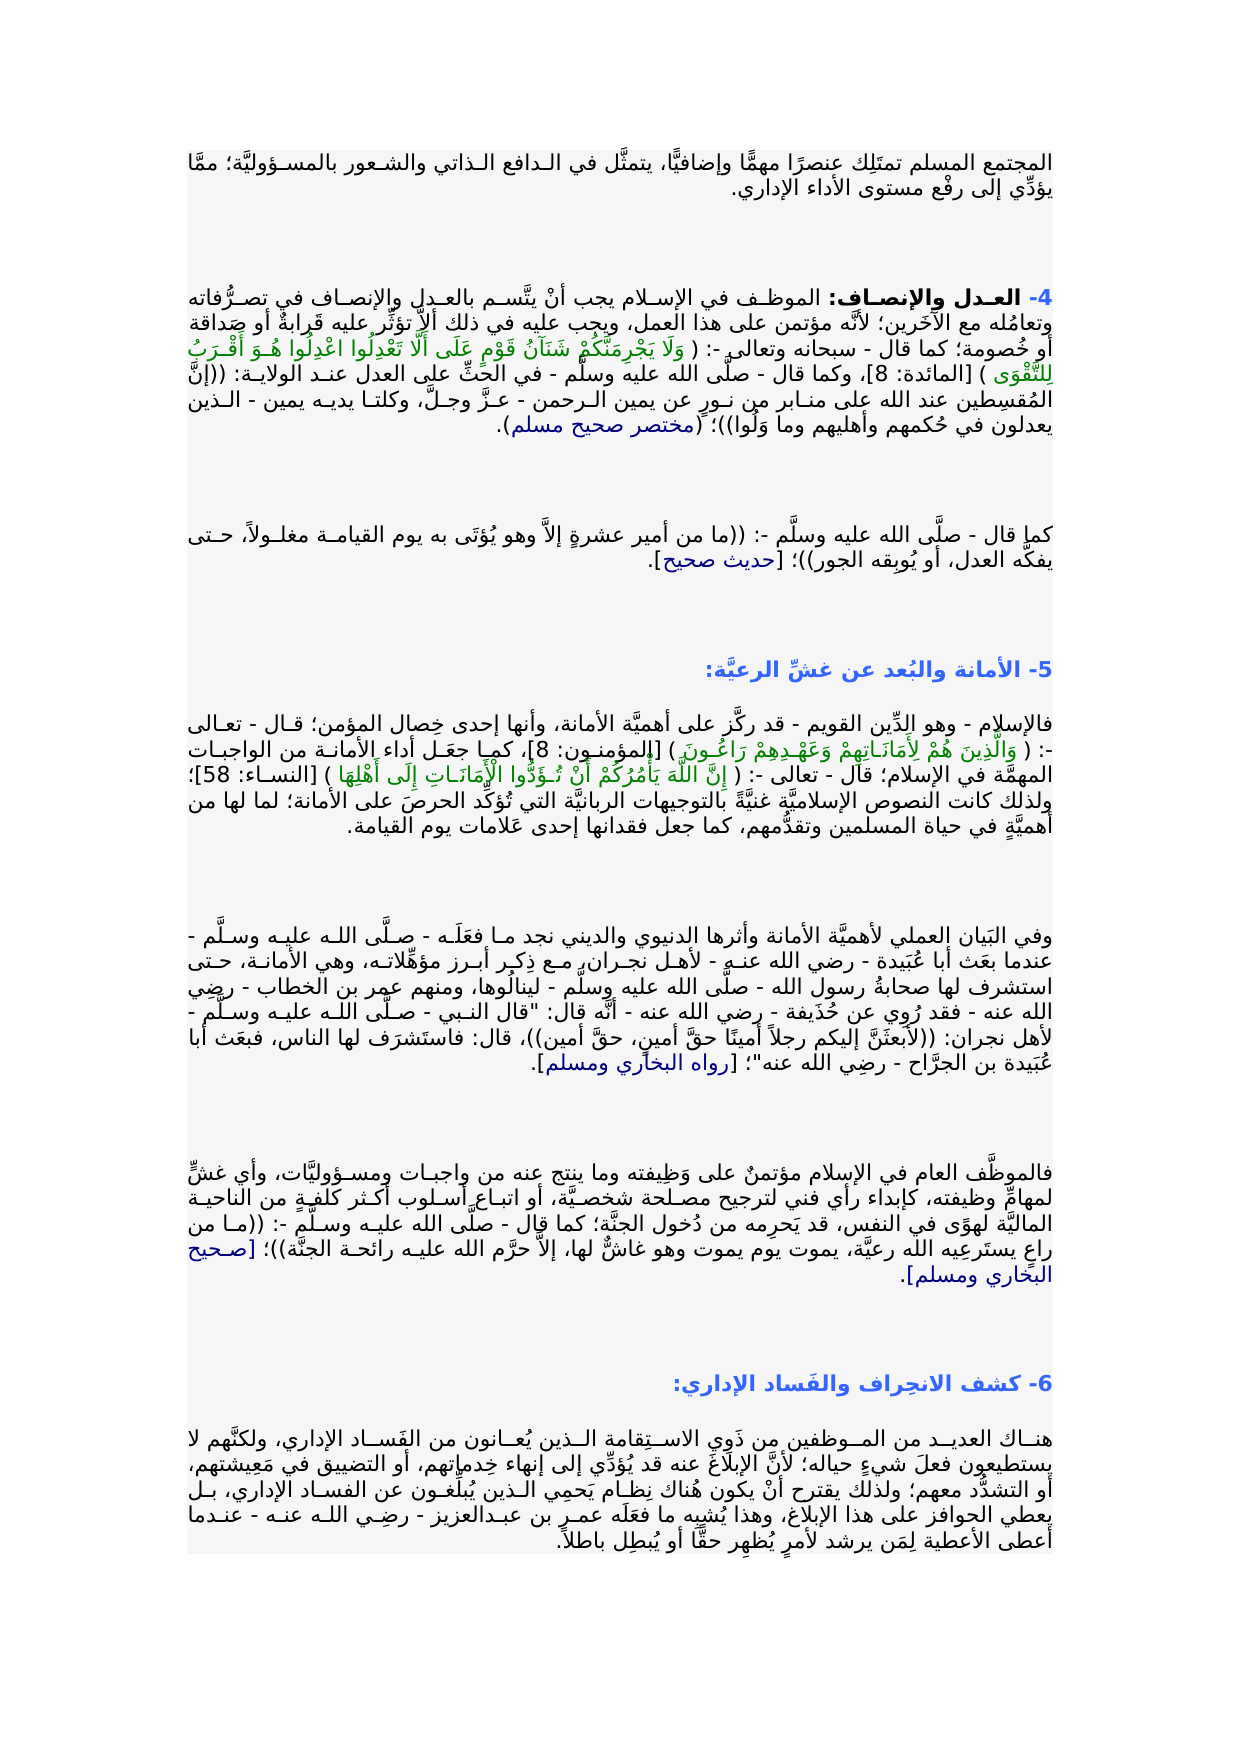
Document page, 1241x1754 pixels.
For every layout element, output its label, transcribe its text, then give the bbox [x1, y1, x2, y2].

text 6- كشف الانحِراف والفَساد الإداري: [187, 1371, 1053, 1397]
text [187, 150, 1053, 201]
text كما قال - صلَّى الله عليه وسلَّم -: ((ما من أمير عشرةٍ إلاَّ وهو يُؤتَى به يوم القيامة مغلولاً، حتى يفكَّه العدل، أو يُوبِقه الجور))؛ [حديث صحيح]. [187, 522, 1053, 573]
text 4- العدل والإنصاف: الموظف في الإسلام يجب أنْ يتَّسم بالعدل والإنصاف في تصرُّفاته وتعامُله مع الآخَرين؛ لأنَّه مؤتمن على هذا العمل، ويجب عليه في ذلك ألاَّ تؤثِّر عليه قَرابةٌ أو صَداقة أو خُصومة؛ كما قال - سبحانه وتعالى -: ﴿ وَلَا يَجْرِمَنَّكُمْ شَنَآنُ قَوْمٍ عَلَى أَلَّا تَعْدِلُوا اعْدِلُوا هُوَ أَقْرَبُ لِلتَّقْوَى ﴾ [المائدة: 8]، وكما قال - صلَّى الله عليه وسلَّم - في الحثِّ على العدل عند الولاية: ((إنَّ المُقسِطين عند الله على منابر من نورٍ عن يمين الرحمن - عزَّ وجلَّ، وكلتا يديه يمين - الذين يعدلون في حُكمهم وأهليهم وما وَلُوا))؛ (مختصر صحيح مسلم). [187, 285, 1053, 438]
text فالإسلام - وهو الدِّين القويم - قد ركَّز على أهميَّة الأمانة، وأنها إحدى خِصال المؤمن؛ قال - تعالى -: ﴿ وَالَّذِينَ هُمْ لِأَمَانَاتِهِمْ وَعَهْدِهِمْ رَاعُونَ ﴾ [المؤمنون: 8]، كما جعَل أداء الأمانة من الواجبات المهمَّة في الإسلام؛ قال - تعالى -: ﴿ إِنَّ اللَّهَ يَأْمُرُكُمْ أَنْ تُؤَدُّوا الْأَمَانَاتِ إِلَى أَهْلِهَا ﴾ [النساء: 58]؛ ولذلك كانت النصوص الإسلاميَّة غنيَّةً بالتوجيهات الربانيَّة التي تُؤكِّد الحرصَ على الأمانة؛ لما لها من أهميَّةٍ في حياة المسلمين وتقدُّمهم، كما جعل فقدانها إحدى عَلامات يوم القيامة. [187, 711, 1053, 839]
text 5- الأمانة والبُعد عن غشِّ الرعيَّة: [187, 657, 1053, 682]
text فالموظَّف العام في الإسلام مؤتمنٌ على وَظِيفته وما ينتج عنه من واجبات ومسؤوليَّات، وأي غشٍّ لمهامِّ وظيفته، كإبداء رأي فني لترجيح مصلحة شخصيَّة، أو اتباع أسلوب أكثر كلفةٍ من الناحية الماليَّة لهوًى في النفس، قد يَحرِمه من دُخول الجنَّة؛ كما قال - صلَّى الله عليه وسلَّم -: ((ما من راعٍ يستَرعِيه الله رعيَّة، يموت يوم يموت وهو غاشٌّ لها، إلاَّ حرَّم الله عليه رائحة الجنَّة))؛ [صحيح البخاري ومسلم]. [187, 1160, 1053, 1287]
text وفي البَيان العملي لأهميَّة الأمانة وأثرها الدنيوي والديني نجد ما فعَلَه - صلَّى الله عليه وسلَّم - عندما بعَث أبا عُبَيدة - رضي الله عنه - لأهل نجران، مع ذِكر أبرز مؤهِّلاته، وهي الأمانة، حتى استشرف لها صحابةُ رسول الله - صلَّى الله عليه وسلَّم - لينالُوها، ومنهم عمر بن الخطاب - رضِي الله عنه - فقد رُوِي عن حُذَيفة - رضي الله عنه - أنَّه قال: "قال النبي - صلَّى الله عليه وسلَّم - لأهل نجران: ((لأبعثَنَّ إليكم رجلاً أمينًا حقَّ أمينٍ، حقَّ أمين))، قال: فاستَشرَف لها الناس، فبعَث أبا عُبَيدة بن الجرَّاح - رضِي الله عنه"؛ [رواه البخاري ومسلم]. [187, 923, 1053, 1076]
text هناك العديد من الموظفين من ذَوِي الاستِقامة الذين يُعانون من الفَساد الإداري، ولكنَّهم لا يستطيعون فعلَ شيءٍ حياله؛ لأنَّ الإبلاغَ عنه قد يُؤدِّي إلى إنهاء خِدماتهم، أو التضييق في مَعِيشتهم، أو التشدُّد معهم؛ ولذلك يقترح أنْ يكون هُناك نِظام يَحمِي الذين يُبلِّغون عن الفساد الإداري، بل يعطي الحوافز على هذا الإبلاغ، وهذا يُشبِه ما فعَلَه عمر بن عبدالعزيز - رضِي الله عنه - عندما أعطى الأعطية لِمَن يرشد لأمرٍ يُظهِر حقًّا أو يُبطِل باطلاً. [187, 1426, 1053, 1554]
